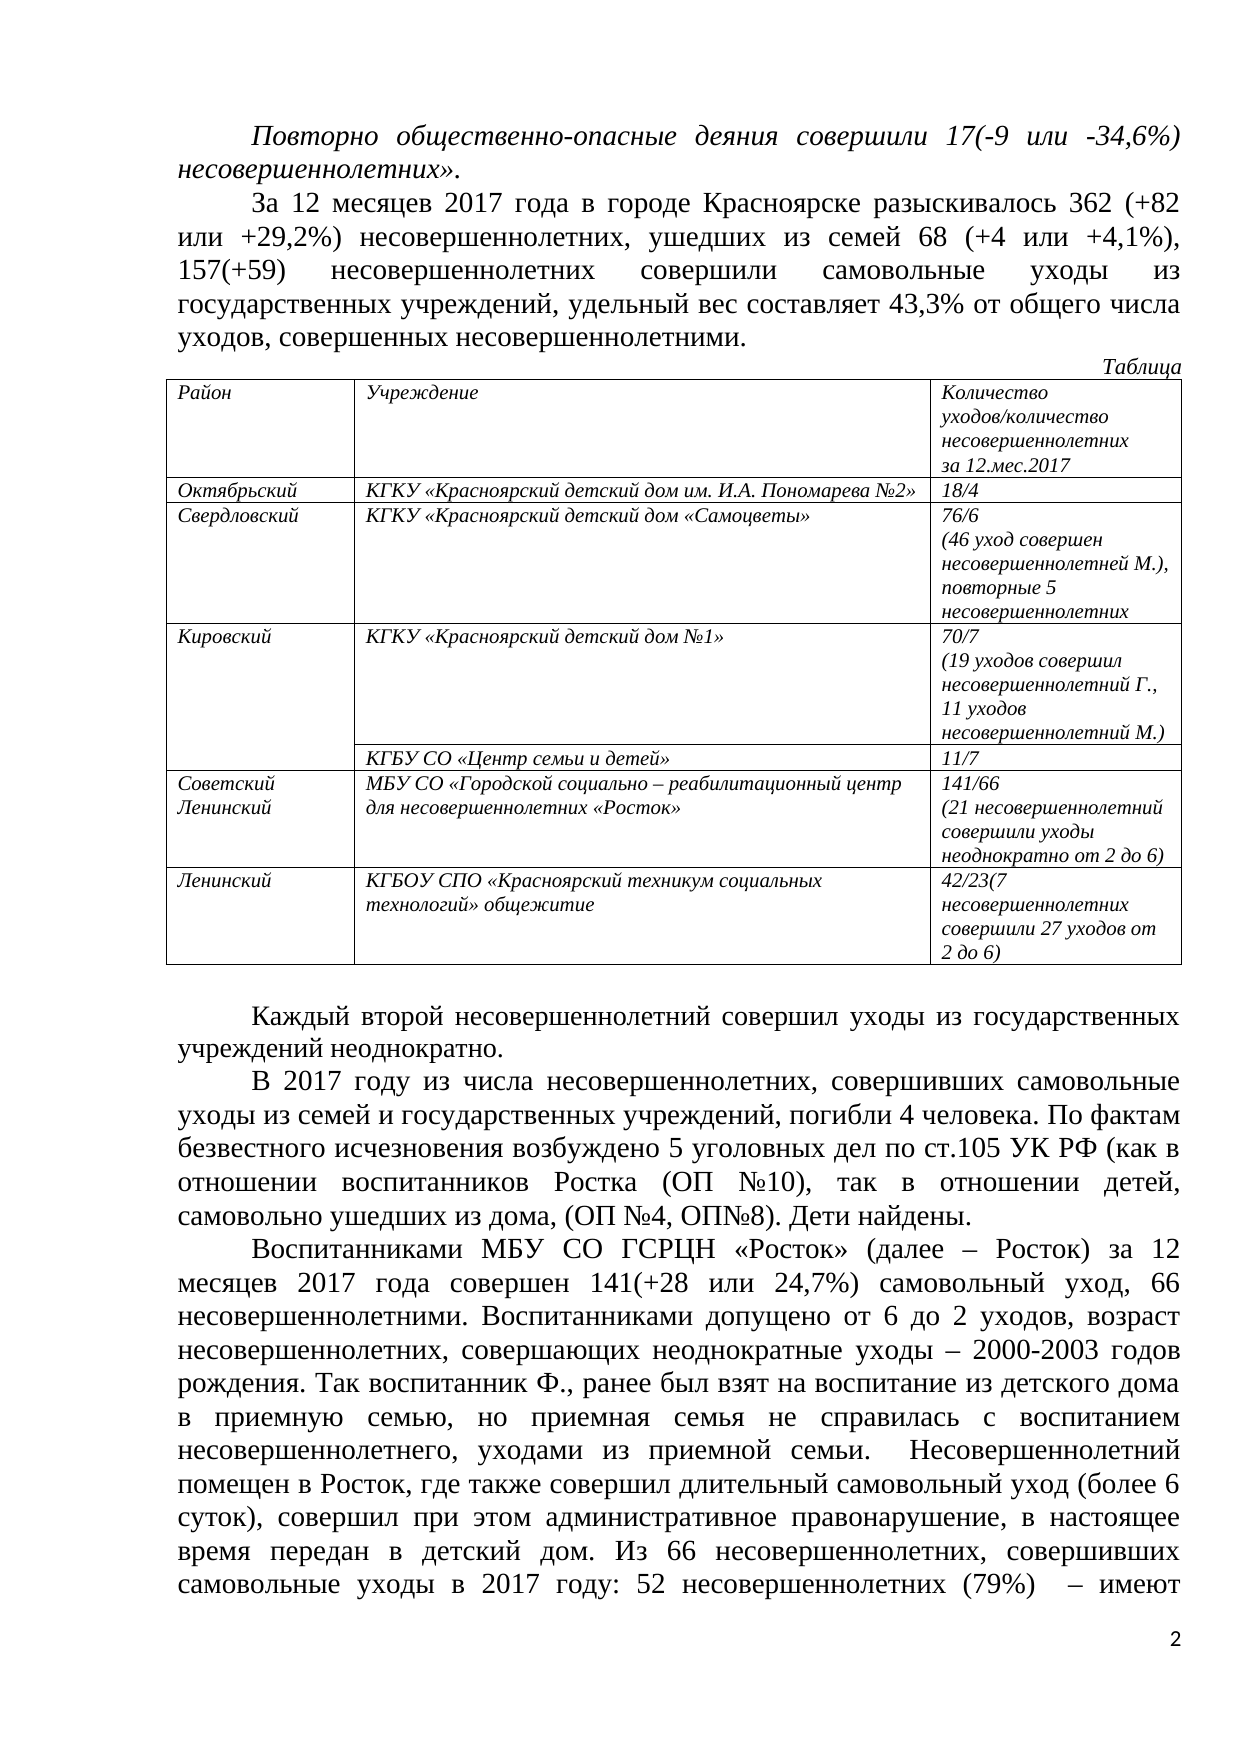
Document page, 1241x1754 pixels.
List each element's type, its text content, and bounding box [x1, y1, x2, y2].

table_cell 42/23(7 несовершеннолетних совершили 27 уходов от 2 до 6) [931, 868, 1181, 964]
table_cell Октябрьский [167, 478, 354, 502]
table_cell Ленинский [167, 868, 354, 964]
table_cell КГБОУ СПО «Красноярский техникум социальных технологий» общежитие [355, 868, 930, 964]
table_header Район [167, 380, 354, 477]
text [177, 1231, 1181, 1600]
table_cell Кировский [167, 624, 354, 769]
table_header Количество уходов/количество несовершеннолетних за 12.мес.2017 [931, 380, 1181, 477]
table_cell Советский Ленинский [167, 771, 354, 867]
table_header Учреждение [355, 380, 930, 477]
table_cell КГКУ «Красноярский детский дом им. И.А. Пономарева №2» [355, 478, 930, 502]
text За 12 месяцев 2017 года в городе Красноярске разыскивалось 362 (+82 или +29,2%) несовершеннолетних, ушедших из семей 68 (+4 или +4,1%), 157(+59) несовершеннолетних совершили самовольные уходы из государственных учреждений, удельный вес составляет 43,3% от общего числа уходов, совершенных несовершеннолетними. [177, 185, 1181, 353]
text Каждый второй несовершеннолетний совершил уходы из государственных учреждений неоднократно. [177, 999, 1181, 1063]
table_cell 141/66 (21 несовершеннолетний совершили уходы неоднократно от 2 до 6) [931, 771, 1181, 867]
table_cell КГКУ «Красноярский детский дом №1» [355, 624, 930, 744]
text Таблица [177, 353, 1182, 379]
table_cell Свердловский [167, 503, 354, 623]
table_cell 70/7 (19 уходов совершил несовершеннолетний Г., 11 уходов несовершеннолетний М.) [931, 624, 1181, 744]
table_cell 11/7 [931, 745, 1181, 769]
text Повторно общественно-опасные деяния совершили 17(-9 или -34,6%) несовершеннолетних». [177, 118, 1181, 185]
text В 2017 году из числа несовершеннолетних, совершивших самовольные уходы из семей и государственных учреждений, погибли 4 человека. По фактам безвестного исчезновения возбуждено 5 уголовных дел по ст.105 УК РФ (как в отношении воспитанников Ростка (ОП №10), так в отношении детей, самовольно ушедших из дома, (ОП №4, ОП№8). Дети найдены. [177, 1063, 1181, 1231]
table_cell 18/4 [931, 478, 1181, 502]
table_cell МБУ СО «Городской социально – реабилитационный центр для несовершеннолетних «Росток» [355, 771, 930, 867]
table_cell КГКУ «Красноярский детский дом «Самоцветы» [355, 503, 930, 623]
table_cell КГБУ СО «Центр семьи и детей» [355, 745, 930, 769]
table_cell 76/6 (46 уход совершен несовершеннолетней М.), повторные 5 несовершеннолетних [931, 503, 1181, 623]
